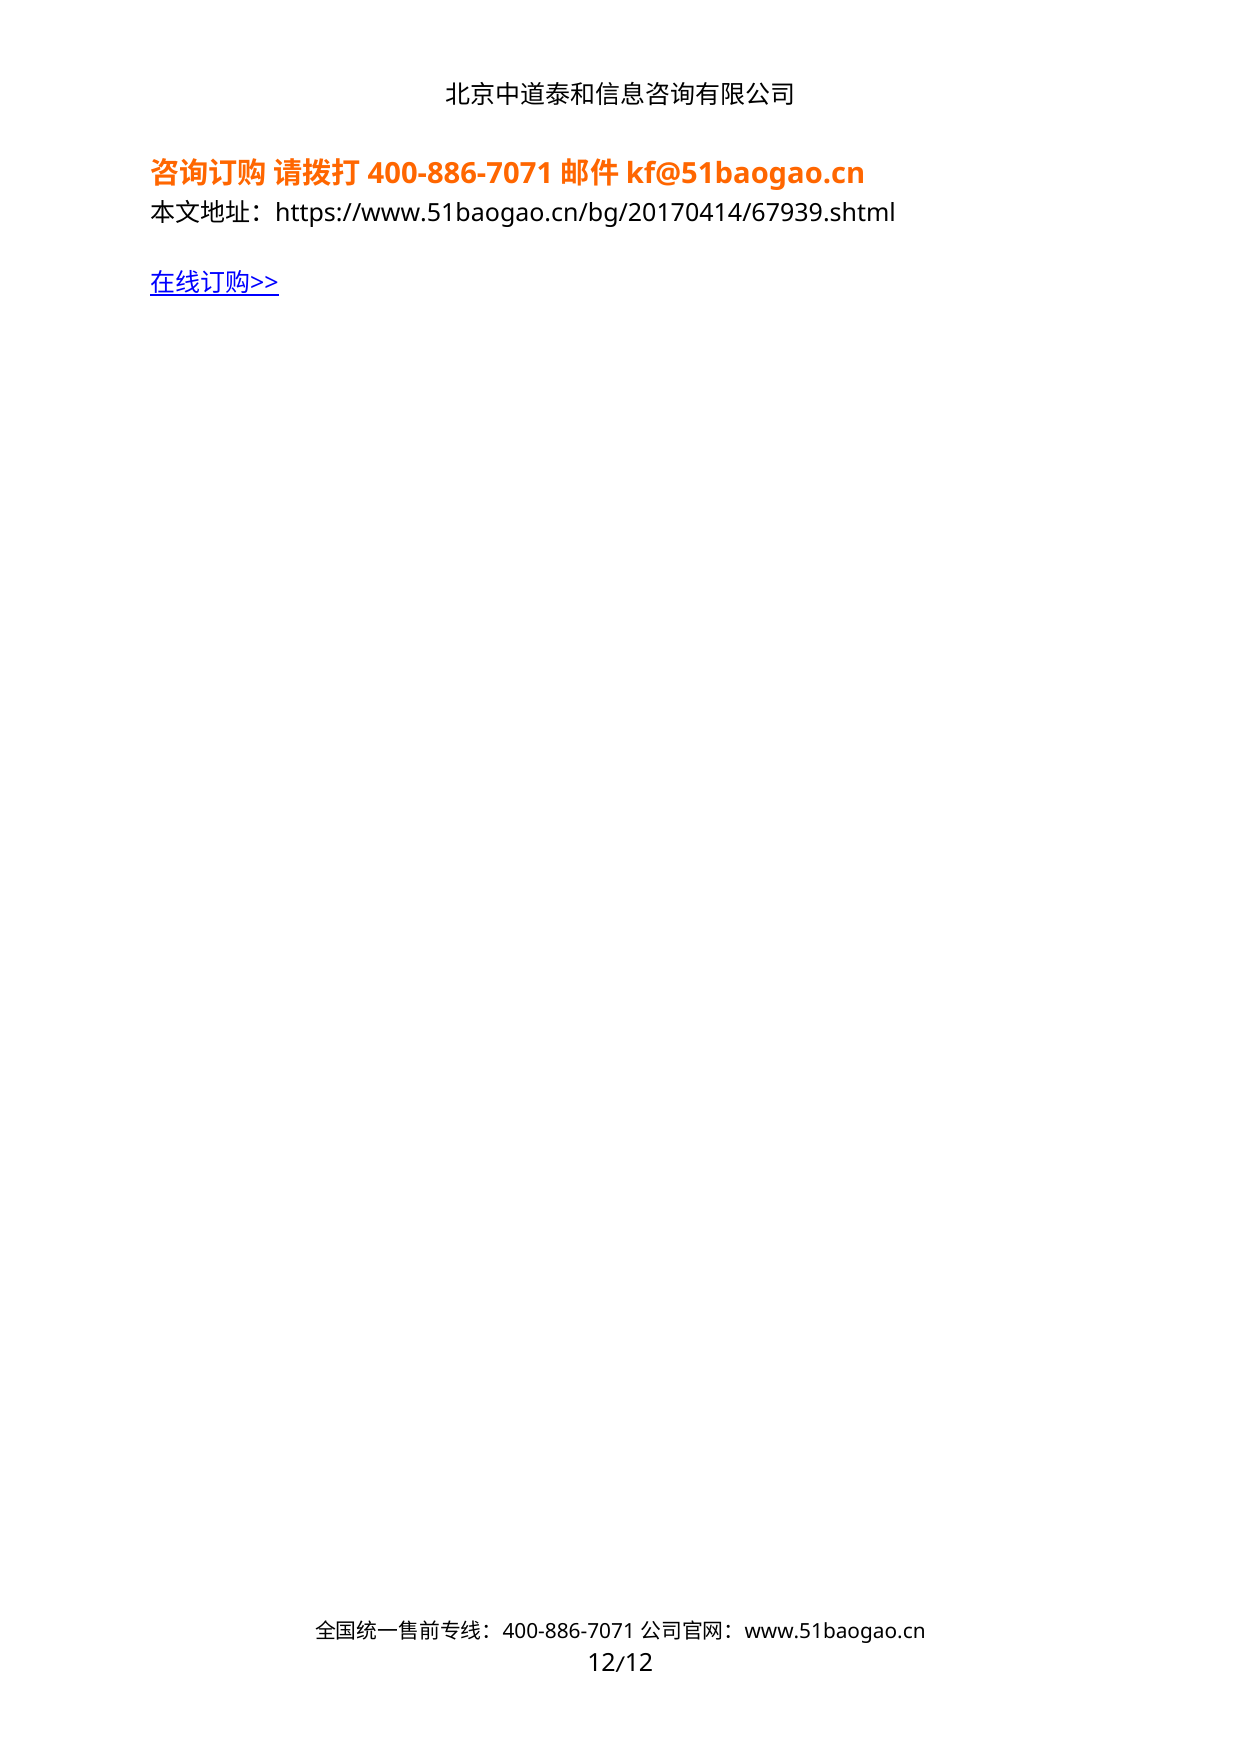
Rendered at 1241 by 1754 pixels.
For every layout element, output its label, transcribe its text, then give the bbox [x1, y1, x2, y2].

text 在线订购>> [150, 229, 1090, 299]
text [150, 150, 1090, 229]
